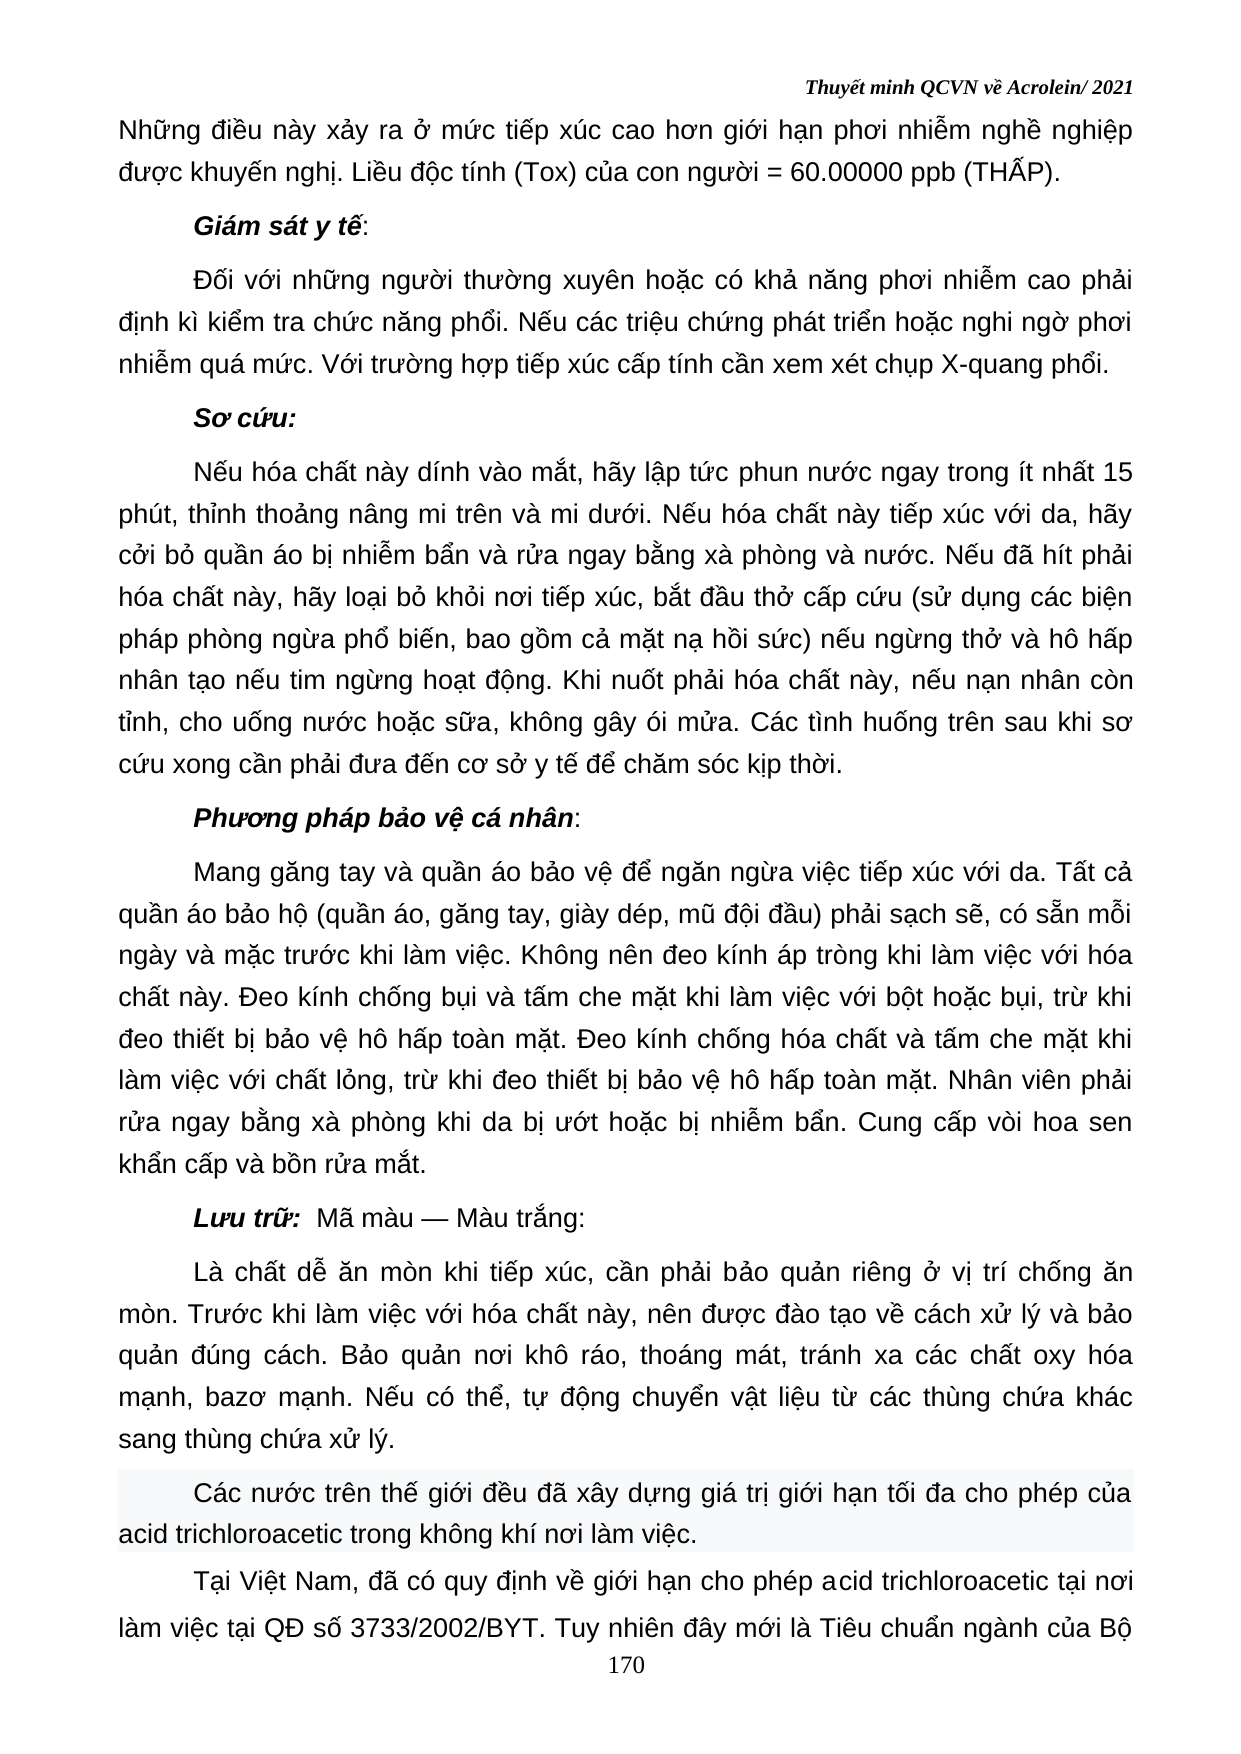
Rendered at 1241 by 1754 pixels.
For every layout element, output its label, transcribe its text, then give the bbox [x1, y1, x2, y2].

text Mang găng tay và quần áo bảo vệ để ngăn ngừa việc tiếp xúc với da. Tất cả quần áo bảo hộ (quần áo, găng tay, giày dép, mũ đội đầu) phải sạch sẽ, có sẵn mỗi ngày và mặc trước khi làm việc. Không nên đeo kính áp tròng khi làm việc với hóa chất này. Đeo kính chống bụi và tấm che mặt khi làm việc với bột hoặc bụi, trừ khi đeo thiết bị bảo vệ hô hấp toàn mặt. Đeo kính chống hóa chất và tấm che mặt khi làm việc với chất lỏng, trừ khi đeo thiết bị bảo vệ hô hấp toàn mặt. Nhân viên phải rửa ngay bằng xà phòng khi da bị ướt hoặc bị nhiễm bẩn. Cung cấp vòi hoa sen khẩn cấp và bồn rửa mắt. [118, 848, 1134, 1181]
text Là chất dễ ăn mòn khi tiếp xúc, cần phải bảo quản riêng ở vị trí chống ăn mòn. Trước khi làm việc với hóa chất này, nên được đào tạo về cách xử lý và bảo quản đúng cách. Bảo quản nơi khô ráo, thoáng mát, tránh xa các chất oxy hóa mạnh, bazơ mạnh. Nếu có thể, tự động chuyển vật liệu từ các thùng chứa khác sang thùng chứa xử lý. [118, 1248, 1134, 1456]
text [118, 106, 1134, 190]
text Phương pháp bảo vệ cá nhân: [118, 794, 1134, 836]
text Lưu trữ: Mã màu — Màu trắng: [118, 1194, 1134, 1236]
text Giám sát y tế: [118, 202, 1134, 244]
text Nếu hóa chất này dính vào mắt, hãy lập tức phun nước ngay trong ít nhất 15 phút, thỉnh thoảng nâng mi trên và mi dưới. Nếu hóa chất này tiếp xúc với da, hãy cởi bỏ quần áo bị nhiễm bẩn và rửa ngay bằng xà phòng và nước. Nếu đã hít phải hóa chất này, hãy loại bỏ khỏi nơi tiếp xúc, bắt đầu thở cấp cứu (sử dụng các biện pháp phòng ngừa phổ biến, bao gồm cả mặt nạ hồi sức) nếu ngừng thở và hô hấp nhân tạo nếu tim ngừng hoạt động. Khi nuốt phải hóa chất này, nếu nạn nhân còn tỉnh, cho uống nước hoặc sữa, không gây ói mửa. Các tình huống trên sau khi sơ cứu xong cần phải đưa đến cơ sở y tế để chăm sóc kịp thời. [118, 448, 1134, 781]
text Đối với những người thường xuyên hoặc có khả năng phơi nhiễm cao phải định kì kiểm tra chức năng phổi. Nếu các triệu chứng phát triển hoặc nghi ngờ phơi nhiễm quá mức. Với trường hợp tiếp xúc cấp tính cần xem xét chụp X-quang phổi. [118, 256, 1134, 381]
text Sơ cứu: [118, 394, 1134, 436]
text Các nước trên thế giới đều đã xây dựng giá trị giới hạn tối đa cho phép của acid trichloroacetic trong không khí nơi làm việc. [118, 1469, 1134, 1552]
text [118, 1565, 1134, 1643]
